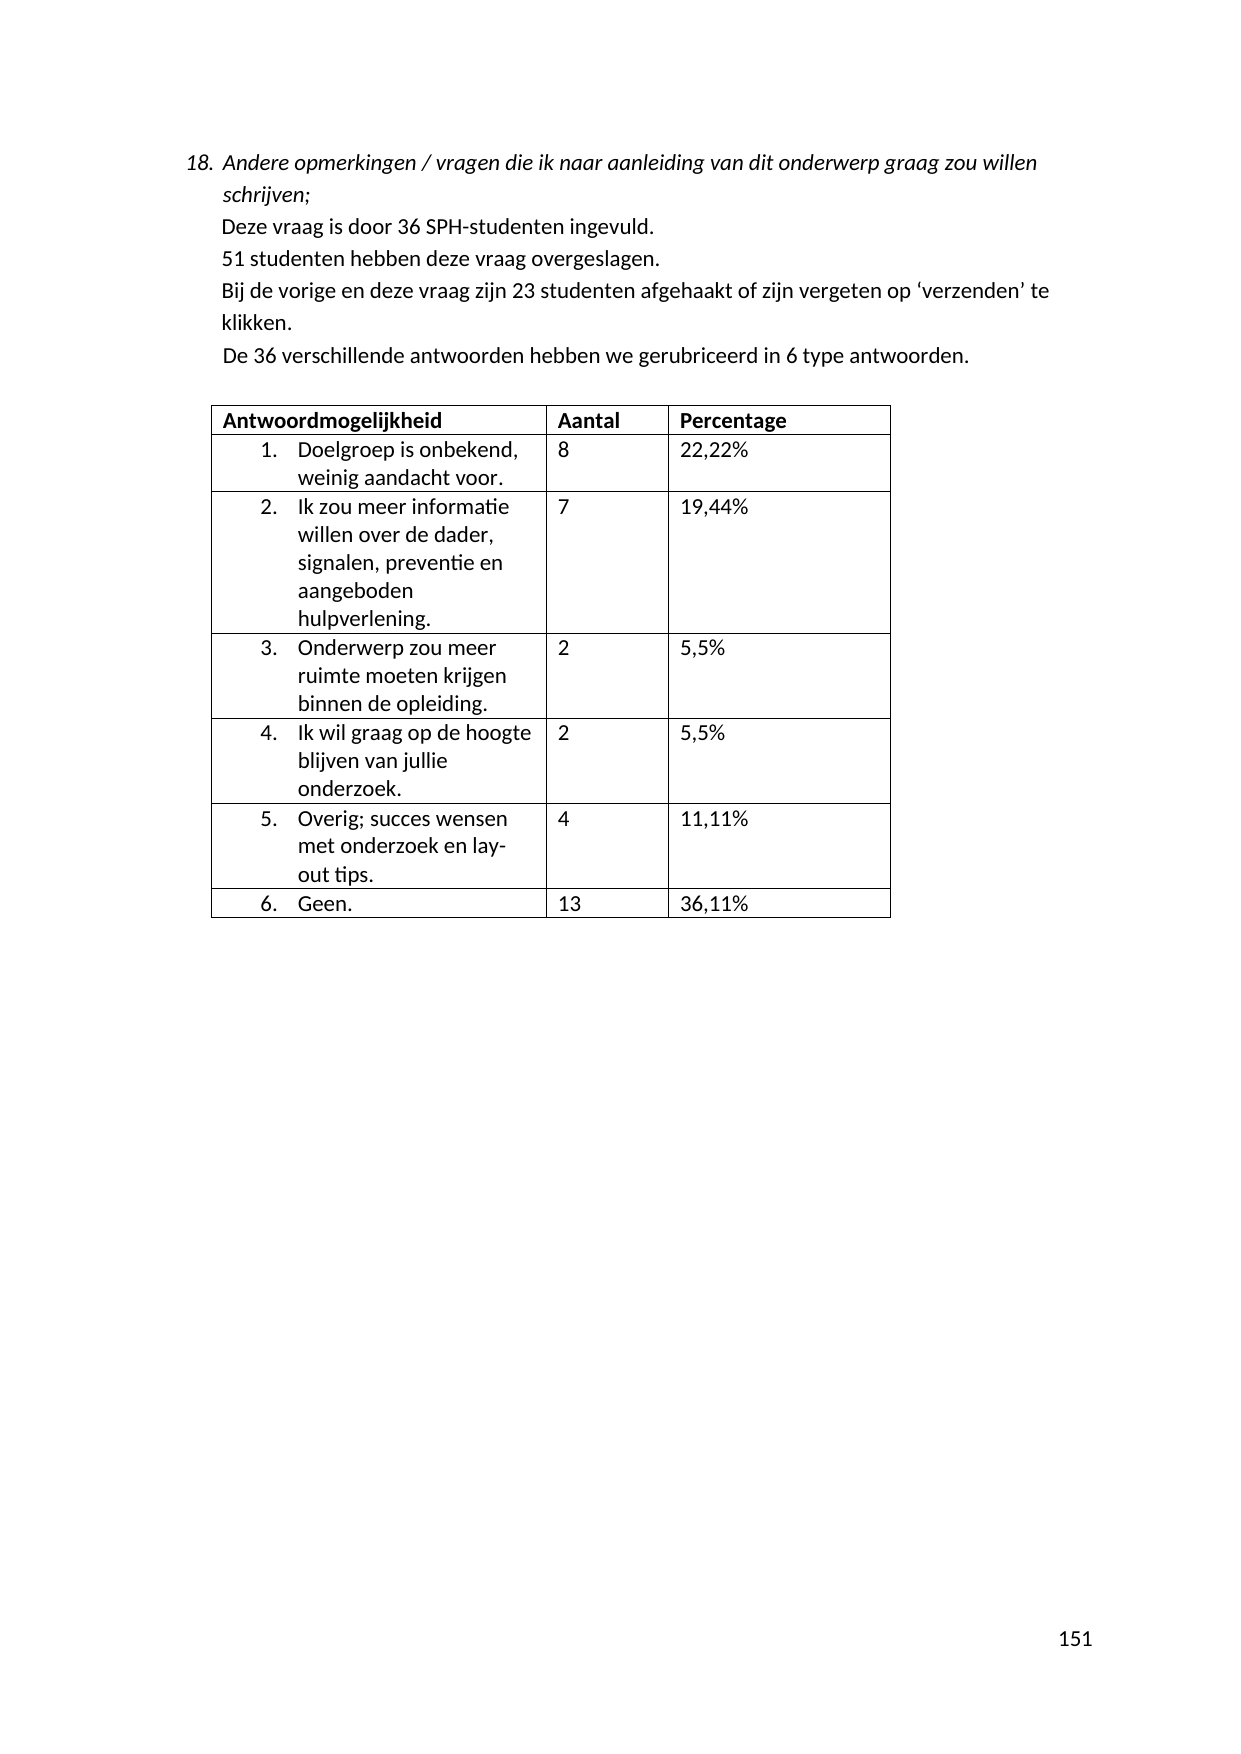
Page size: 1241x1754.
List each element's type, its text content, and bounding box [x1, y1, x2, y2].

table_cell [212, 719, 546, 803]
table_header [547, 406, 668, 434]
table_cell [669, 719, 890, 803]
list Andere opmerkingen / vragen die ik naar aanleiding van dit onderwerp graag zou willen schrijven; [185, 148, 1093, 208]
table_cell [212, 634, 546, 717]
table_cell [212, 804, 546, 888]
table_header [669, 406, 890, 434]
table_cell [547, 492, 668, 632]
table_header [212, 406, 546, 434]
text Deze vraag is door 36 SPH-studenten ingevuld. [221, 212, 1093, 240]
text Bij de vorige en deze vraag zijn 23 studenten afgehaakt of zijn vergeten op ‘verzenden’ te klikken. [221, 276, 1093, 337]
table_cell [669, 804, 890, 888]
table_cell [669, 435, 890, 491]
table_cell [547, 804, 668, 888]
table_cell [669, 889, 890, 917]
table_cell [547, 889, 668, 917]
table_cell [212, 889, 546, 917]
list De 36 verschillende antwoorden hebben we gerubriceerd in 6 type antwoorden. [223, 341, 1093, 369]
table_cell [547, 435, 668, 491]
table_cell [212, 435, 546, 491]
text 51 studenten hebben deze vraag overgeslagen. [221, 244, 1093, 272]
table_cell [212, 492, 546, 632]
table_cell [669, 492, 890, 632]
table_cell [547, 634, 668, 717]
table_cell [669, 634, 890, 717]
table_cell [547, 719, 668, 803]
